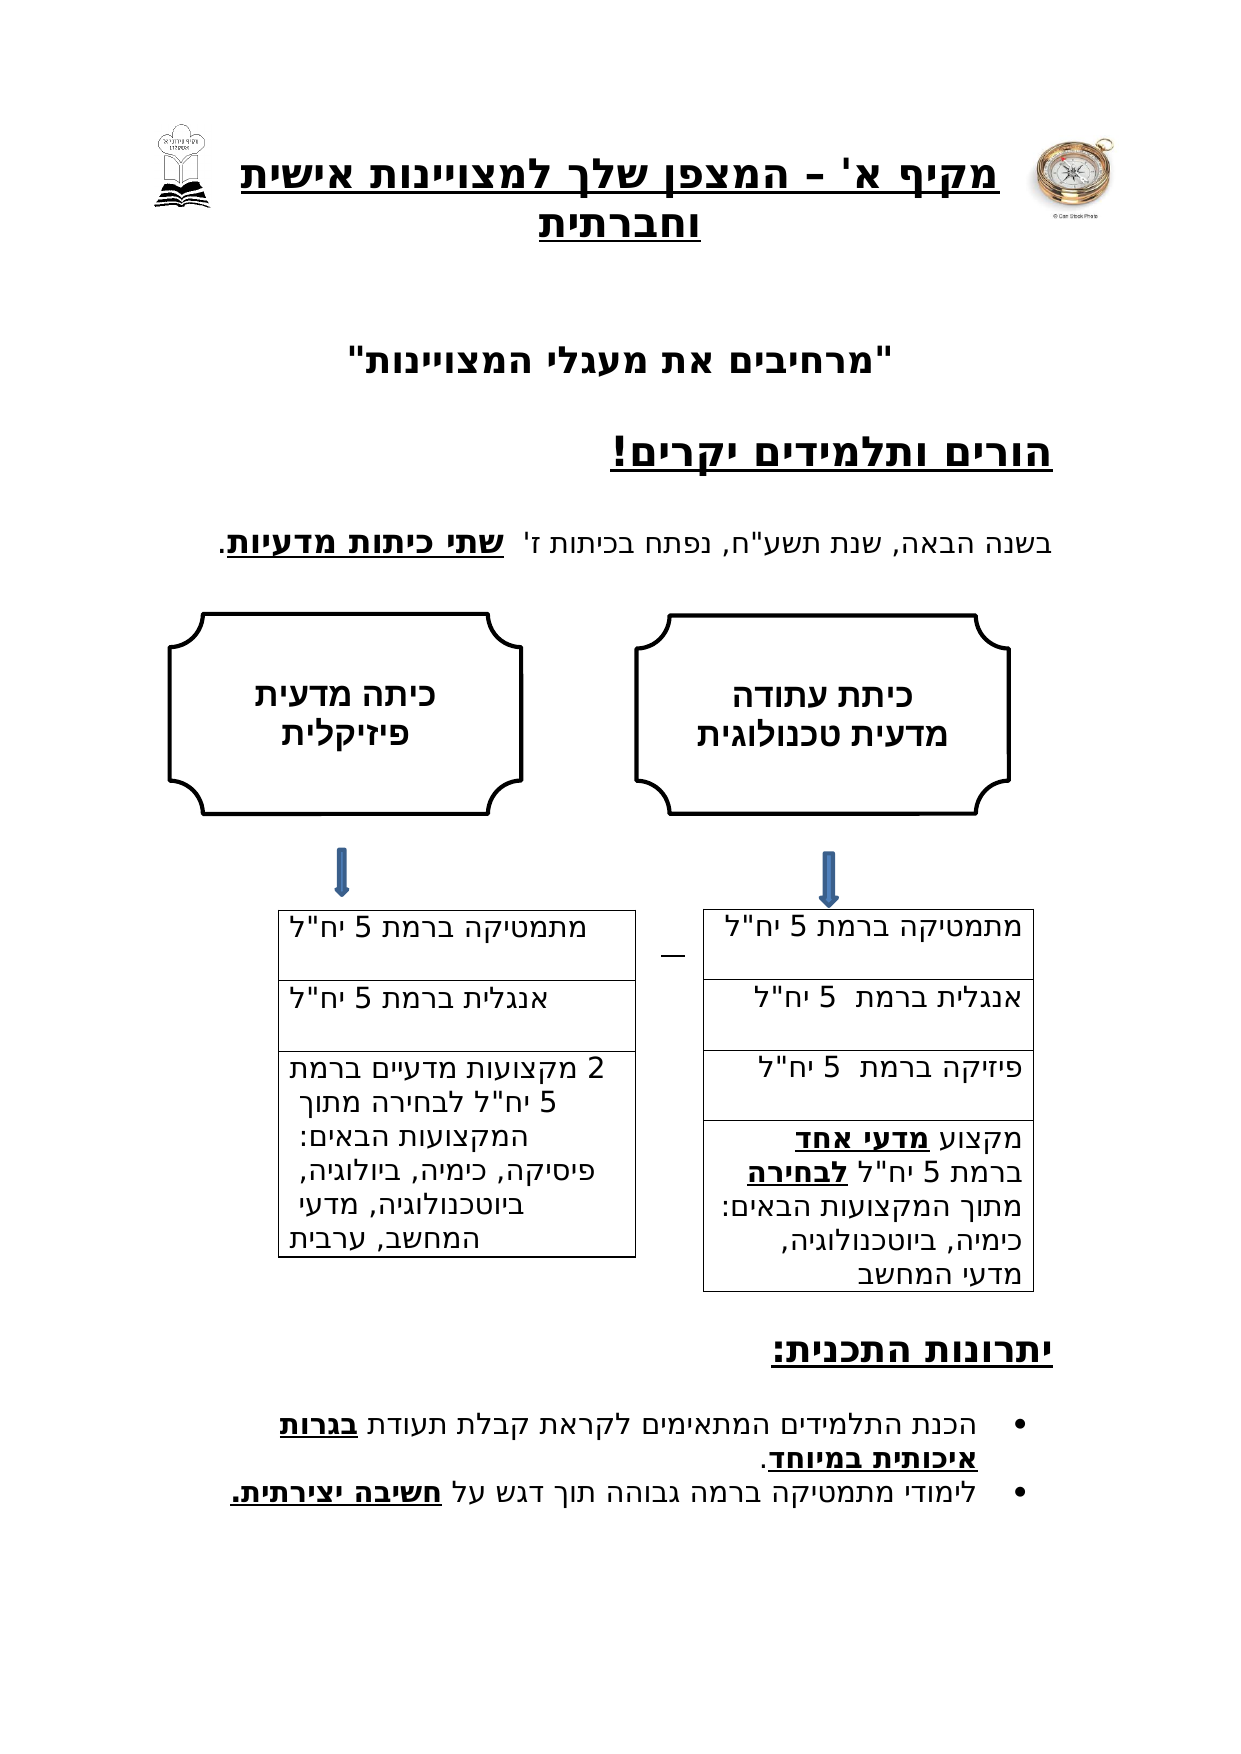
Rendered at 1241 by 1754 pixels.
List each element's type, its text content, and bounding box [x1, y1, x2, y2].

picture [154, 124, 212, 210]
table_cell מקצוע מדעי אחד ברמת 5 יח"ל לבחירה מתוך המקצועות הבאים: כימיה, ביוטכנולוגיה, מדעי המחשב [704, 1121, 1033, 1291]
text יתרונות התכנית: [187, 1328, 1053, 1372]
table_header מתמטיקה ברמת 5 יח"ל [704, 910, 1033, 979]
list הכנת התלמידים המתאימים לקראת קבלת תעודת בגרות איכותית במיוחד. [187, 1407, 1015, 1475]
text בשנה הבאה, שנת תשע"ח, נפתח בכיתות ז' שתי כיתות מדעיות. [187, 523, 1053, 561]
text מקיף א' – המצפן שלך למצויינות אישית וחברתית [187, 150, 1053, 247]
table_cell אנגלית ברמת 5 יח"ל [704, 980, 1033, 1050]
list לימודי מתמטיקה ברמה גבוהה תוך דגש על חשיבה יצירתית. [187, 1475, 1015, 1509]
text הורים ותלמידים יקרים! [187, 428, 1053, 477]
picture [1024, 135, 1127, 219]
text "מרחיבים את מעגלי המצויינות" [187, 339, 1053, 382]
table_cell פיזיקה ברמת 5 יח"ל [704, 1051, 1033, 1120]
